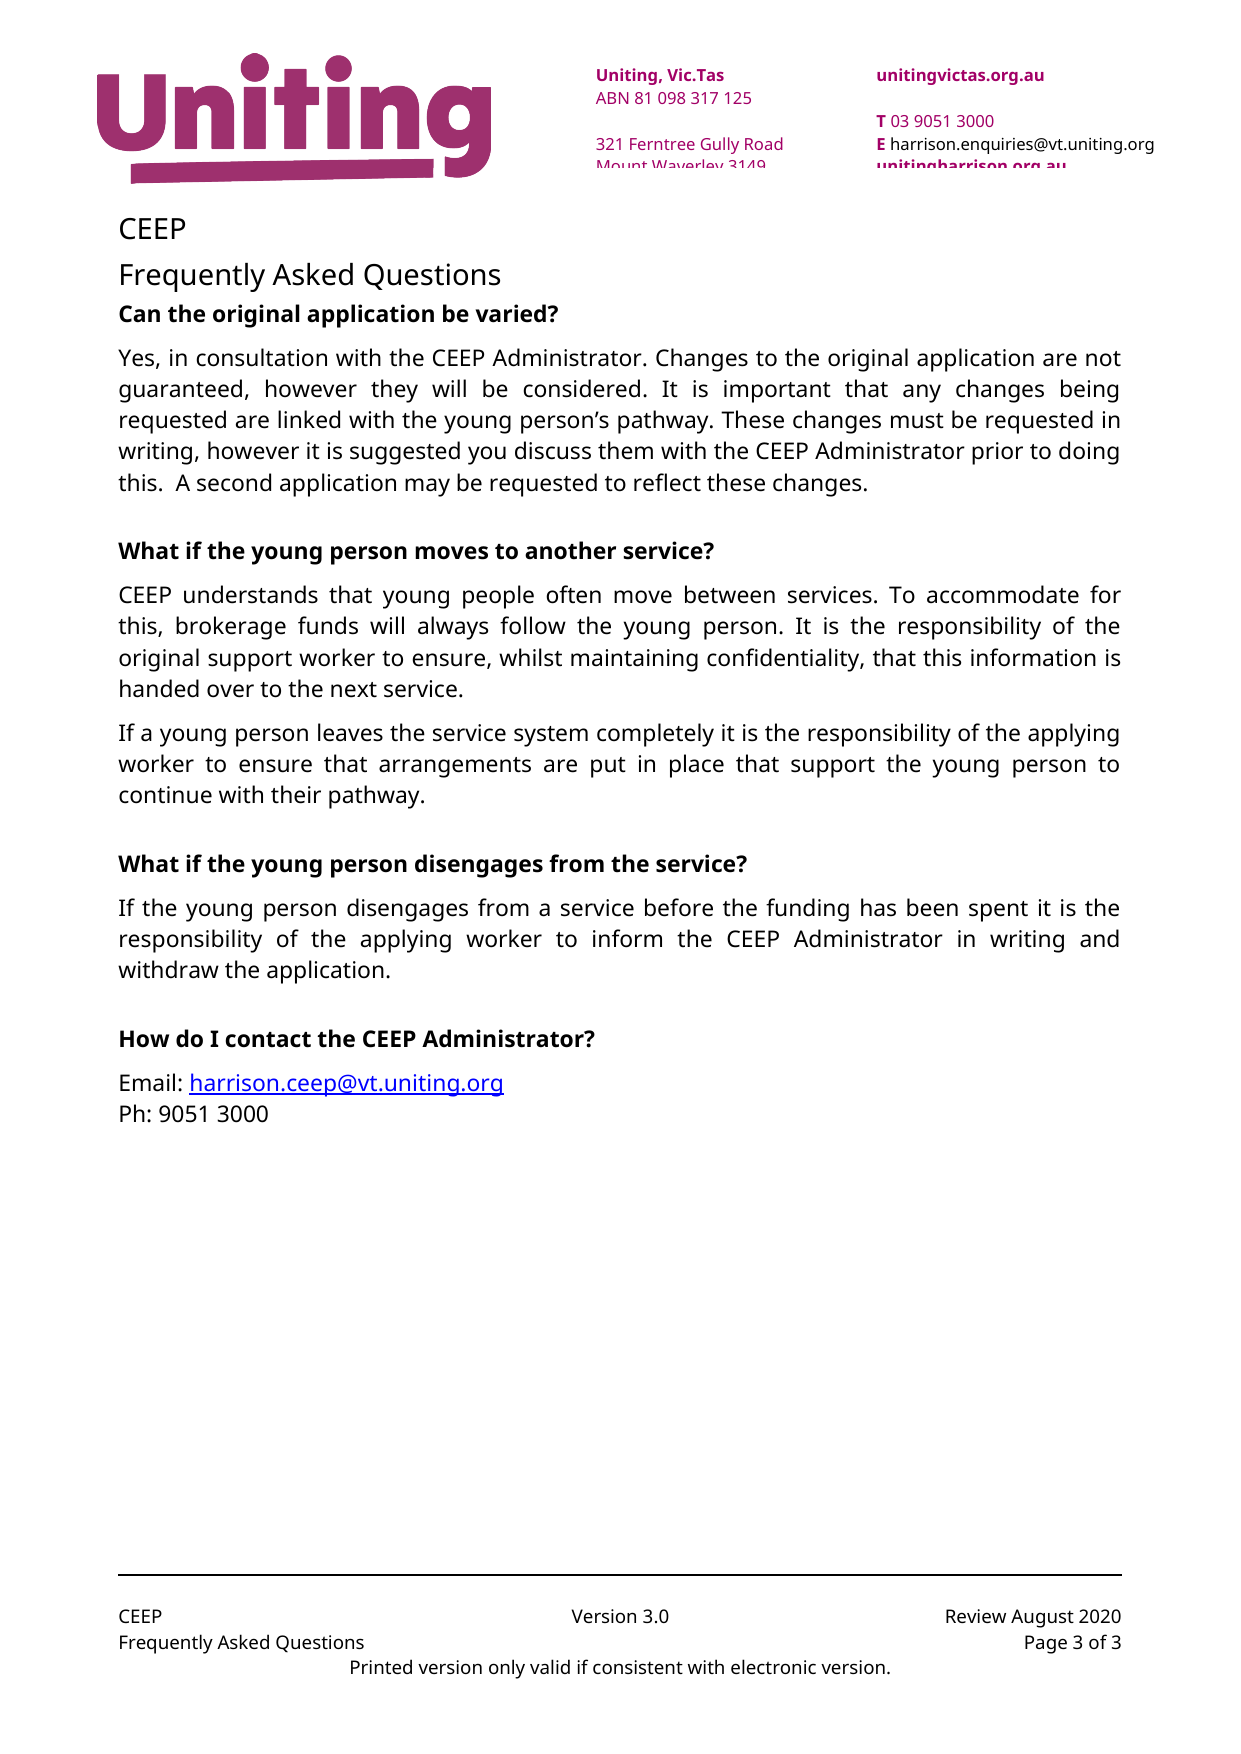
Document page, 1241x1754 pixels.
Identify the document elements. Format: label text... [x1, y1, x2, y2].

subtitle How do I contact the CEEP Administrator? [118, 1023, 1122, 1054]
text Yes, in consultation with the CEEP Administrator. Changes to the original application are not guaranteed, however they will be considered. It is important that any changes being requested are linked with the young person’s pathway. These changes must be requested in writing, however it is suggested you discuss them with the CEEP Administrator prior to doing this. A second application may be requested to reflect these changes. [118, 342, 1122, 498]
text If a young person leaves the service system completely it is the responsibility of the applying worker to ensure that arrangements are put in place that support the young person to continue with their pathway. [118, 717, 1122, 810]
text CEEP understands that young people often move between services. To accommodate for this, brokerage funds will always follow the young person. It is the responsibility of the original support worker to ensure, whilst maintaining confidentiality, that this information is handed over to the next service. [118, 579, 1122, 704]
text Email: harrison.ceep@vt.uniting.org [118, 1067, 1122, 1098]
subtitle Can the original application be varied? [118, 298, 1122, 329]
subtitle What if the young person moves to another service? [118, 535, 1122, 567]
subtitle What if the young person disengages from the service? [118, 848, 1122, 879]
text If the young person disengages from a service before the funding has been spent it is the responsibility of the applying worker to inform the CEEP Administrator in writing and withdraw the application. [118, 892, 1122, 985]
picture [97, 53, 491, 184]
text Ph: 9051 3000 [118, 1098, 1122, 1129]
